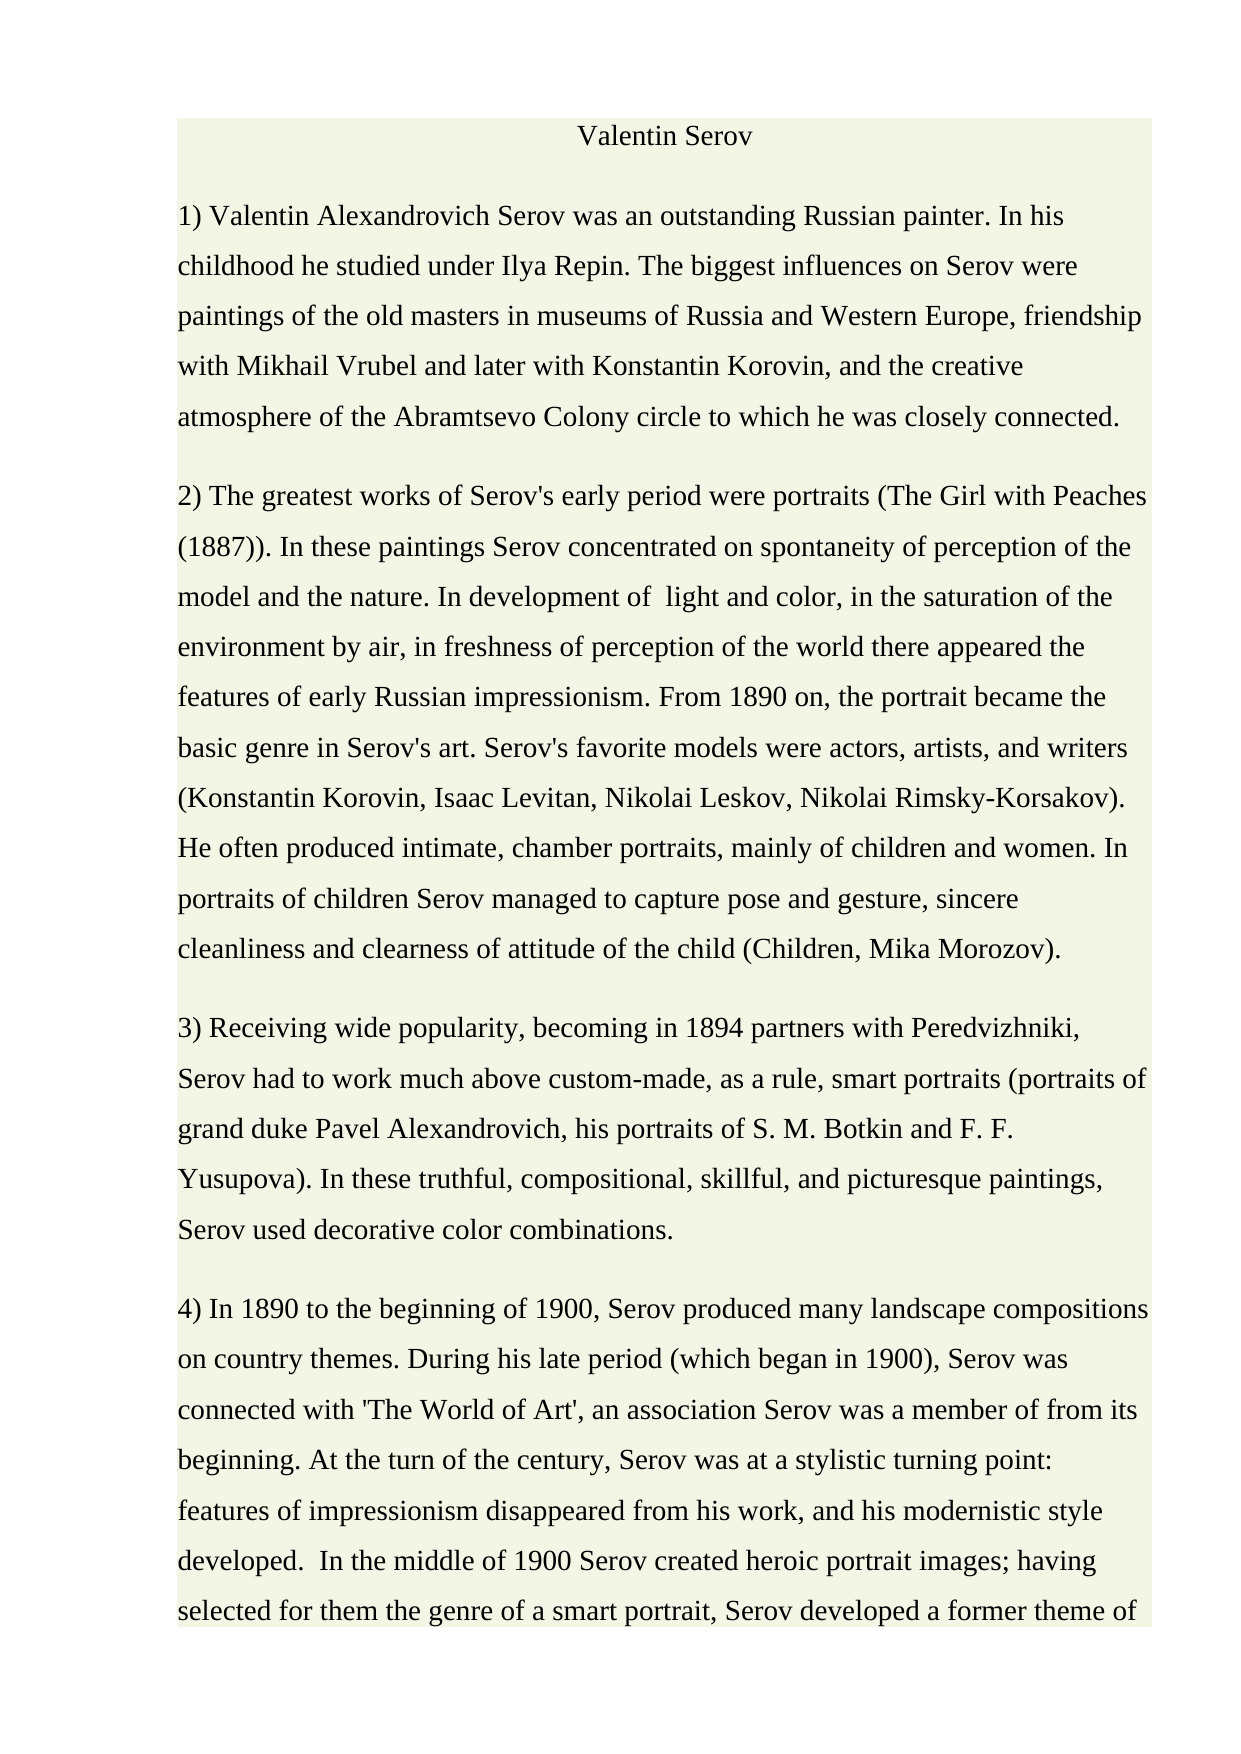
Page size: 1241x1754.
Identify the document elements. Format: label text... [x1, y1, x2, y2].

text 3) Receiving wide popularity, becoming in 1894 partners with Peredvizhniki, Serov had to work much above custom-made, as a rule, smart portraits (portraits of grand duke Pavel Alexandrovich, his portraits of S. M. Botkin and F. F. Yusupova). In these truthful, compositional, skillful, and picturesque paintings, Serov used decorative color combinations. [177, 1011, 1152, 1245]
text 1) Valentin Alexandrovich Serov was an outstanding Russian painter. In his childhood he studied under Ilya Repin. The biggest influences on Serov were paintings of the old masters in museums of Russia and Western Europe, friendship with Mikhail Vrubel and later with Konstantin Korovin, and the creative atmosphere of the Abramtsevo Colony circle to which he was closely connected. [177, 198, 1152, 432]
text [177, 1291, 1152, 1627]
text 2) The greatest works of Serov's early period were portraits (The Girl with Peaches (1887)). In these paintings Serov concentrated on spontaneity of perception of the model and the nature. In development of light and color, in the saturation of the environment by air, in freshness of perception of the world there appeared the features of early Russian impressionism. From 1890 on, the portrait became the basic genre in Serov's art. Serov's favorite models were actors, artists, and writers (Konstantin Korovin, Isaac Levitan, Nikolai Leskov, Nikolai Rimsky-Korsakov). He often produced intimate, chamber portraits, mainly of children and women. In portraits of children Serov managed to capture pose and gesture, sincere cleanliness and clearness of attitude of the child (Children, Mika Morozov). [177, 478, 1152, 965]
text Valentin Serov [177, 118, 1152, 152]
